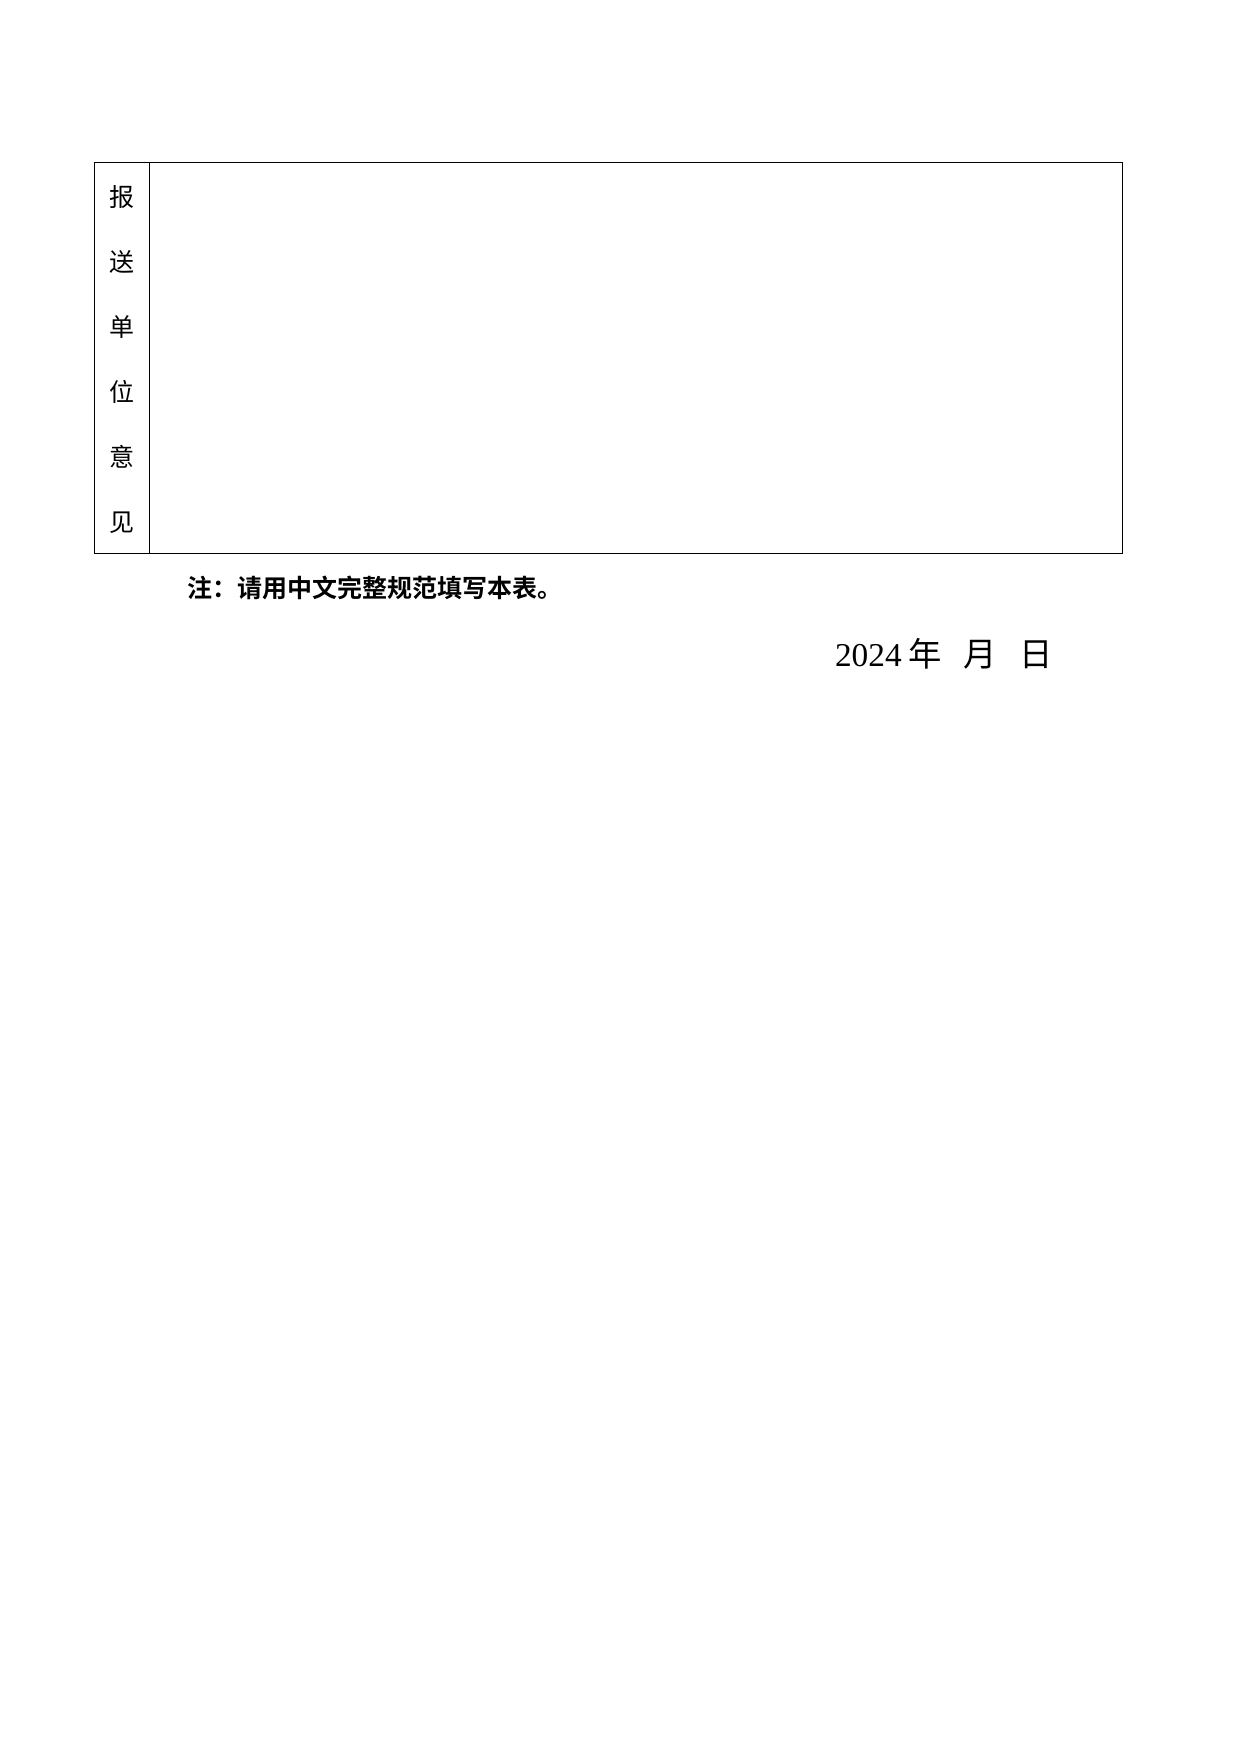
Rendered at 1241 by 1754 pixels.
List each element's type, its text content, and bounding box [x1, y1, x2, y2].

text 2024年 月 日 [187, 619, 1053, 684]
text 注：请用中文完整规范填写本表。 [187, 554, 1053, 619]
table_cell 报送单位意见 [95, 163, 149, 553]
table_cell [150, 163, 1122, 553]
